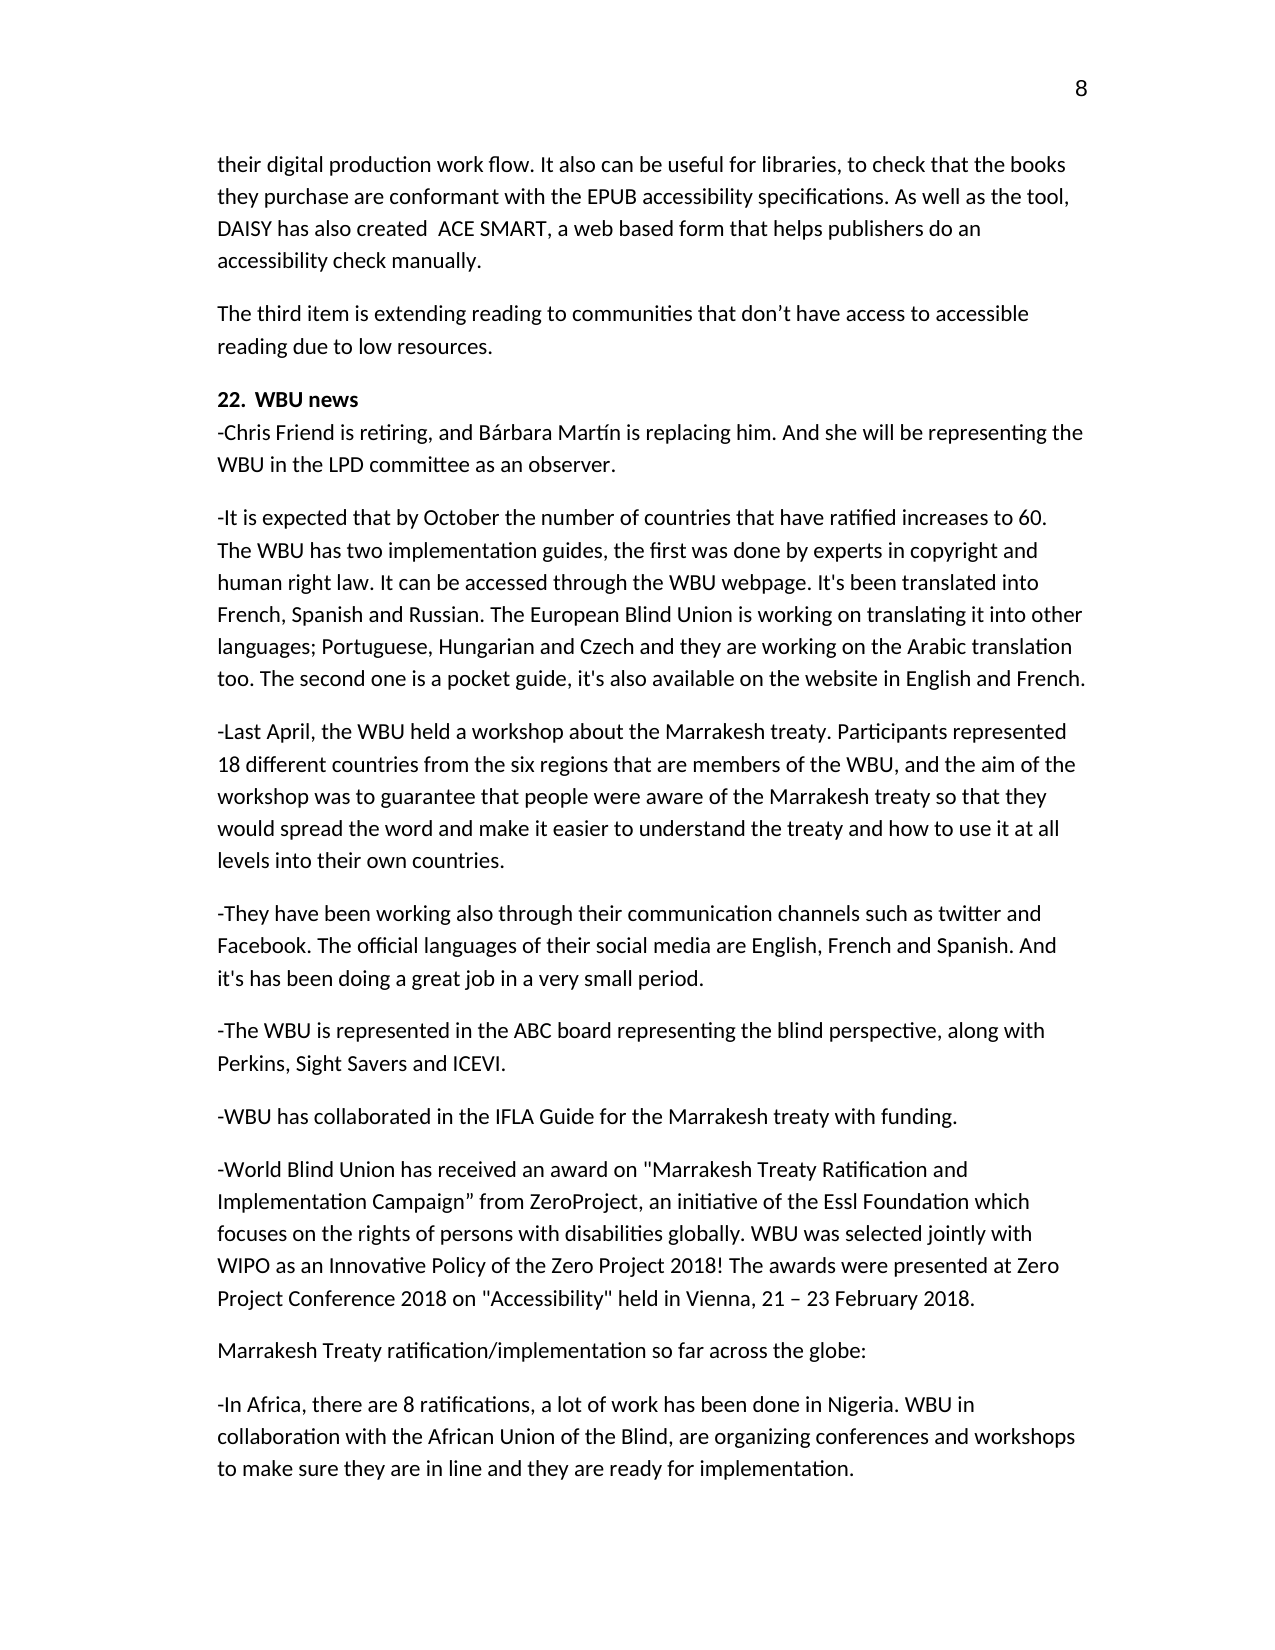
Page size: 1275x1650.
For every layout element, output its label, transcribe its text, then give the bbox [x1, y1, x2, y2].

text Marrakesh Treaty ratification/implementation so far across the globe: [217, 1337, 1087, 1365]
text -Chris Friend is retiring, and Bárbara Martín is replacing him. And she will be representing the WBU in the LPD committee as an observer. [217, 418, 1087, 478]
text -World Blind Union has received an award on "Marrakesh Treaty Ratification and Implementation Campaign” from ZeroProject, an initiative of the Essl Foundation which focuses on the rights of persons with disabilities globally. WBU was selected jointly with WIPO as an Innovative Policy of the Zero Project 2018! The awards were presented at Zero Project Conference 2018 on "Accessibility" held in Vienna, 21 – 23 February 2018. [217, 1155, 1087, 1312]
text -They have been working also through their communication channels such as twitter and Facebook. The official languages of their social media are English, French and Spanish. And it's has been doing a great job in a very small period. [217, 899, 1087, 992]
text -The WBU is represented in the ABC board representing the blind perspective, along with Perkins, Sight Savers and ICEVI. [217, 1017, 1087, 1077]
text -In Africa, there are 8 ratifications, a lot of work has been done in Nigeria. WBU in collaboration with the African Union of the Blind, are organizing conferences and workshops to make sure they are in line and they are ready for implementation. [217, 1390, 1087, 1482]
list WBU news [217, 385, 1087, 413]
text -WBU has collaborated in the IFLA Guide for the Marrakesh treaty with funding. [217, 1102, 1087, 1130]
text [217, 150, 1087, 274]
text -It is expected that by October the number of countries that have ratified increases to 60. The WBU has two implementation guides, the first was done by experts in copyright and human right law. It can be accessed through the WBU webpage. It's been translated into French, Spanish and Russian. The European Blind Union is working on translating it into other languages; Portuguese, Hungarian and Czech and they are working on the Arabic translation too. The second one is a pocket guide, it's also available on the website in English and French. [217, 503, 1087, 692]
text -Last April, the WBU held a workshop about the Marrakesh treaty. Participants represented 18 different countries from the six regions that are members of the WBU, and the aim of the workshop was to guarantee that people were aware of the Marrakesh treaty so that they would spread the word and make it easier to understand the treaty and how to use it at all levels into their own countries. [217, 717, 1087, 874]
text The third item is extending reading to communities that don’t have access to accessible reading due to low resources. [217, 299, 1087, 360]
